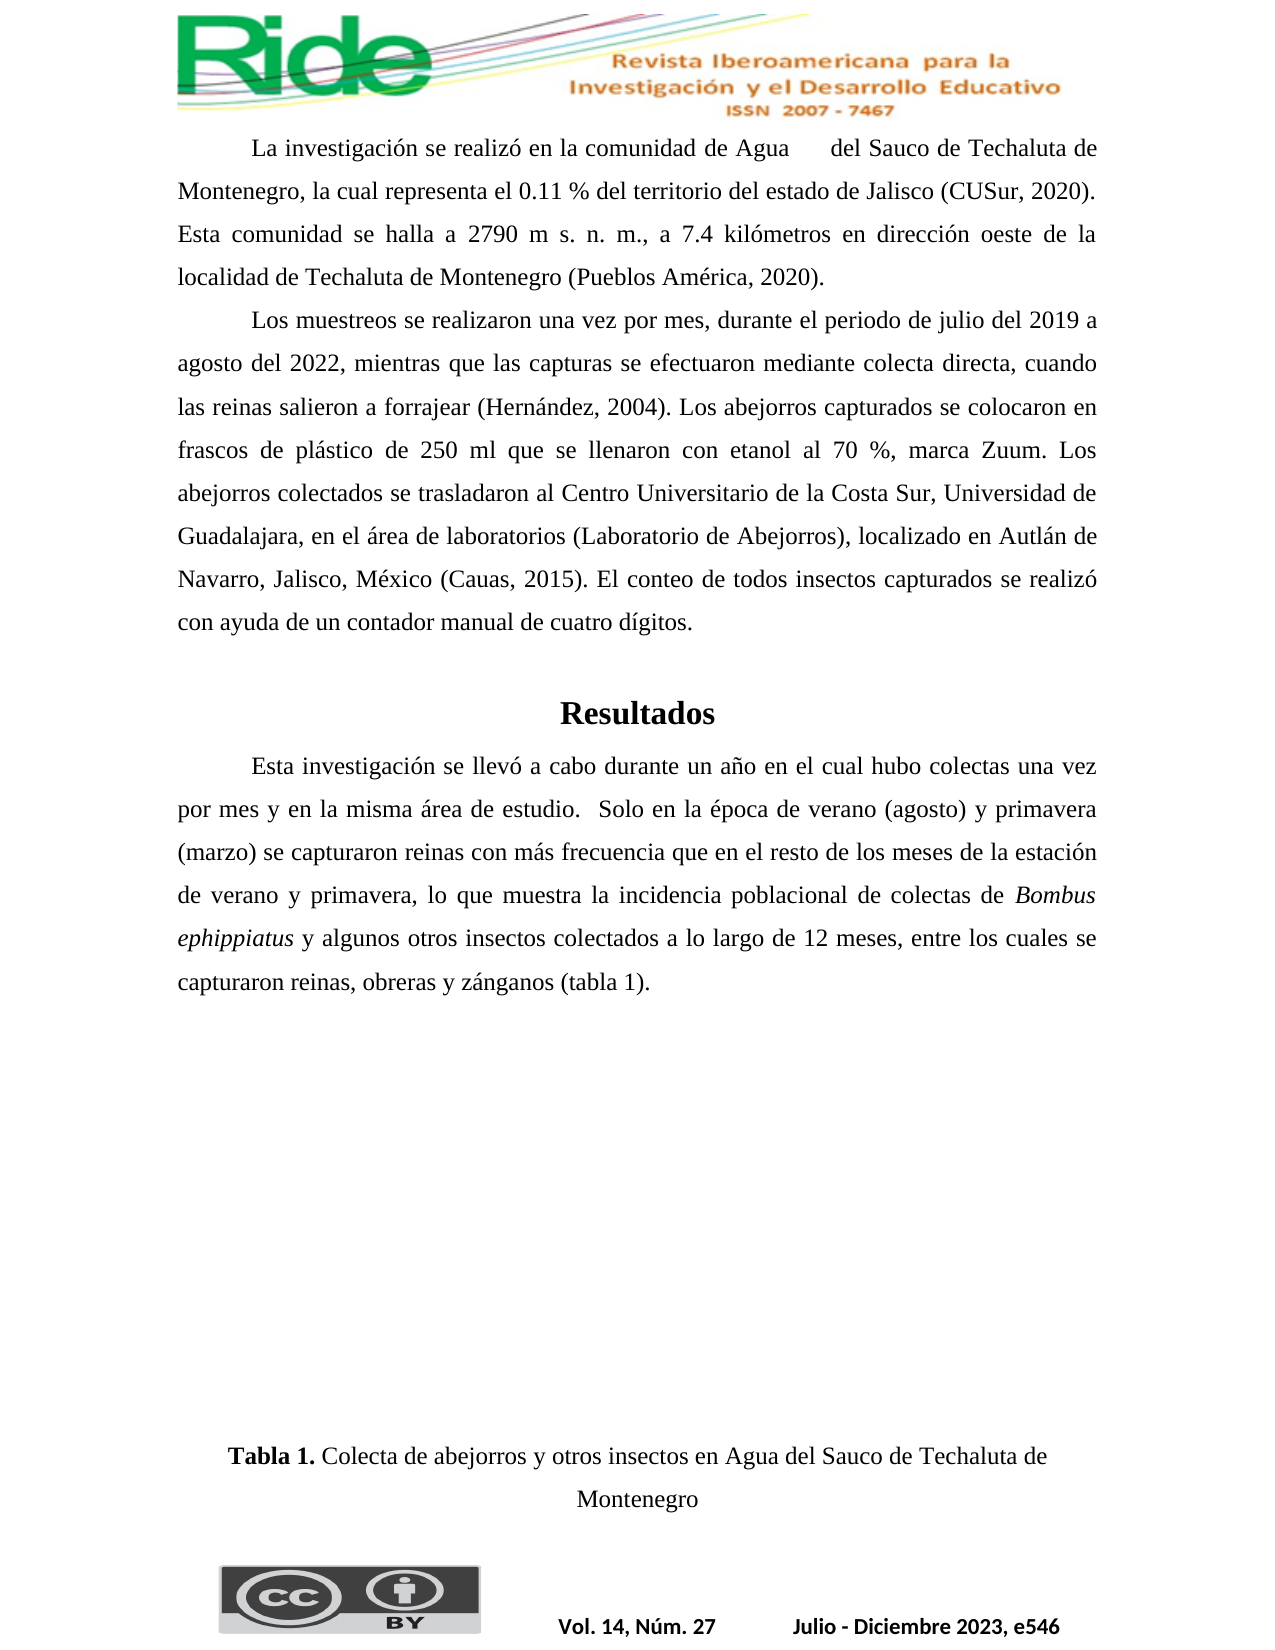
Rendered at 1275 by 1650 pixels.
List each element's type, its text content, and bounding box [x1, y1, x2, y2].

picture [218, 1565, 482, 1634]
text Los muestreos se realizaron una vez por mes, durante el periodo de julio del 2019 a agosto del 2022, mientras que las capturas se efectuaron mediante colecta directa, cuando las reinas salieron a forrajear (Hernández, 2004). Los abejorros capturados se colocaron en frascos de plástico de 250 ml que se llenaron con etanol al 70 %, marca Zuum. Los abejorros colectados se trasladaron al Centro Universitario de la Costa Sur, Universidad de Guadalajara, en el área de laboratorios (Laboratorio de Abejorros), localizado en Autlán de Navarro, Jalisco, México (Cauas, 2015). El conteo de todos insectos capturados se realizó con ayuda de un contador manual de cuatro dígitos. [177, 305, 1098, 636]
text Esta investigación se llevó a cabo durante un año en el cual hubo colectas una vez por mes y en la misma área de estudio. Solo en la época de verano (agosto) y primavera (marzo) se capturaron reinas con más frecuencia que en el resto de los meses de la estación de verano y primavera, lo que muestra la incidencia poblacional de colectas de Bombus ephippiatus y algunos otros insectos colectados a lo largo de 12 meses, entre los cuales se capturaron reinas, obreras y zánganos (tabla 1). [177, 952, 1098, 995]
text La investigación se realizó en la comunidad de Agua del Sauco de Techaluta de Montenegro, la cual representa el 0.11 % del territorio del estado de Jalisco (CUSur, 2020). Esta comunidad se halla a 2790 m s. n. m., a 7.4 kilómetros en dirección oeste de la localidad de Techaluta de Montenegro (Pueblos América, 2020). [177, 133, 1098, 291]
picture [177, 14, 1063, 120]
text Esta investigación se llevó a cabo durante un año en el cual hubo colectas una vez por mes y en la misma área de estudio. Solo en la época de verano (agosto) y primavera (marzo) se capturaron reinas con más frecuencia que en el resto de los meses de la estación de verano y primavera, lo que muestra la incidencia poblacional de colectas de Bombus ephippiatus y algunos otros insectos colectados a lo largo de 12 meses, entre los cuales se capturaron reinas, obreras y zánganos (tabla 1). [177, 751, 1098, 837]
text Resultados [177, 693, 1098, 732]
text Esta investigación se llevó a cabo durante un año en el cual hubo colectas una vez por mes y en la misma área de estudio. Solo en la época de verano (agosto) y primavera (marzo) se capturaron reinas con más frecuencia que en el resto de los meses de la estación de verano y primavera, lo que muestra la incidencia poblacional de colectas de Bombus ephippiatus y algunos otros insectos colectados a lo largo de 12 meses, entre los cuales se capturaron reinas, obreras y zánganos (tabla 1). [177, 866, 1098, 924]
text Tabla 1. Colecta de abejorros y otros insectos en Agua del Sauco de Techaluta de Montenegro [177, 1441, 1098, 1513]
